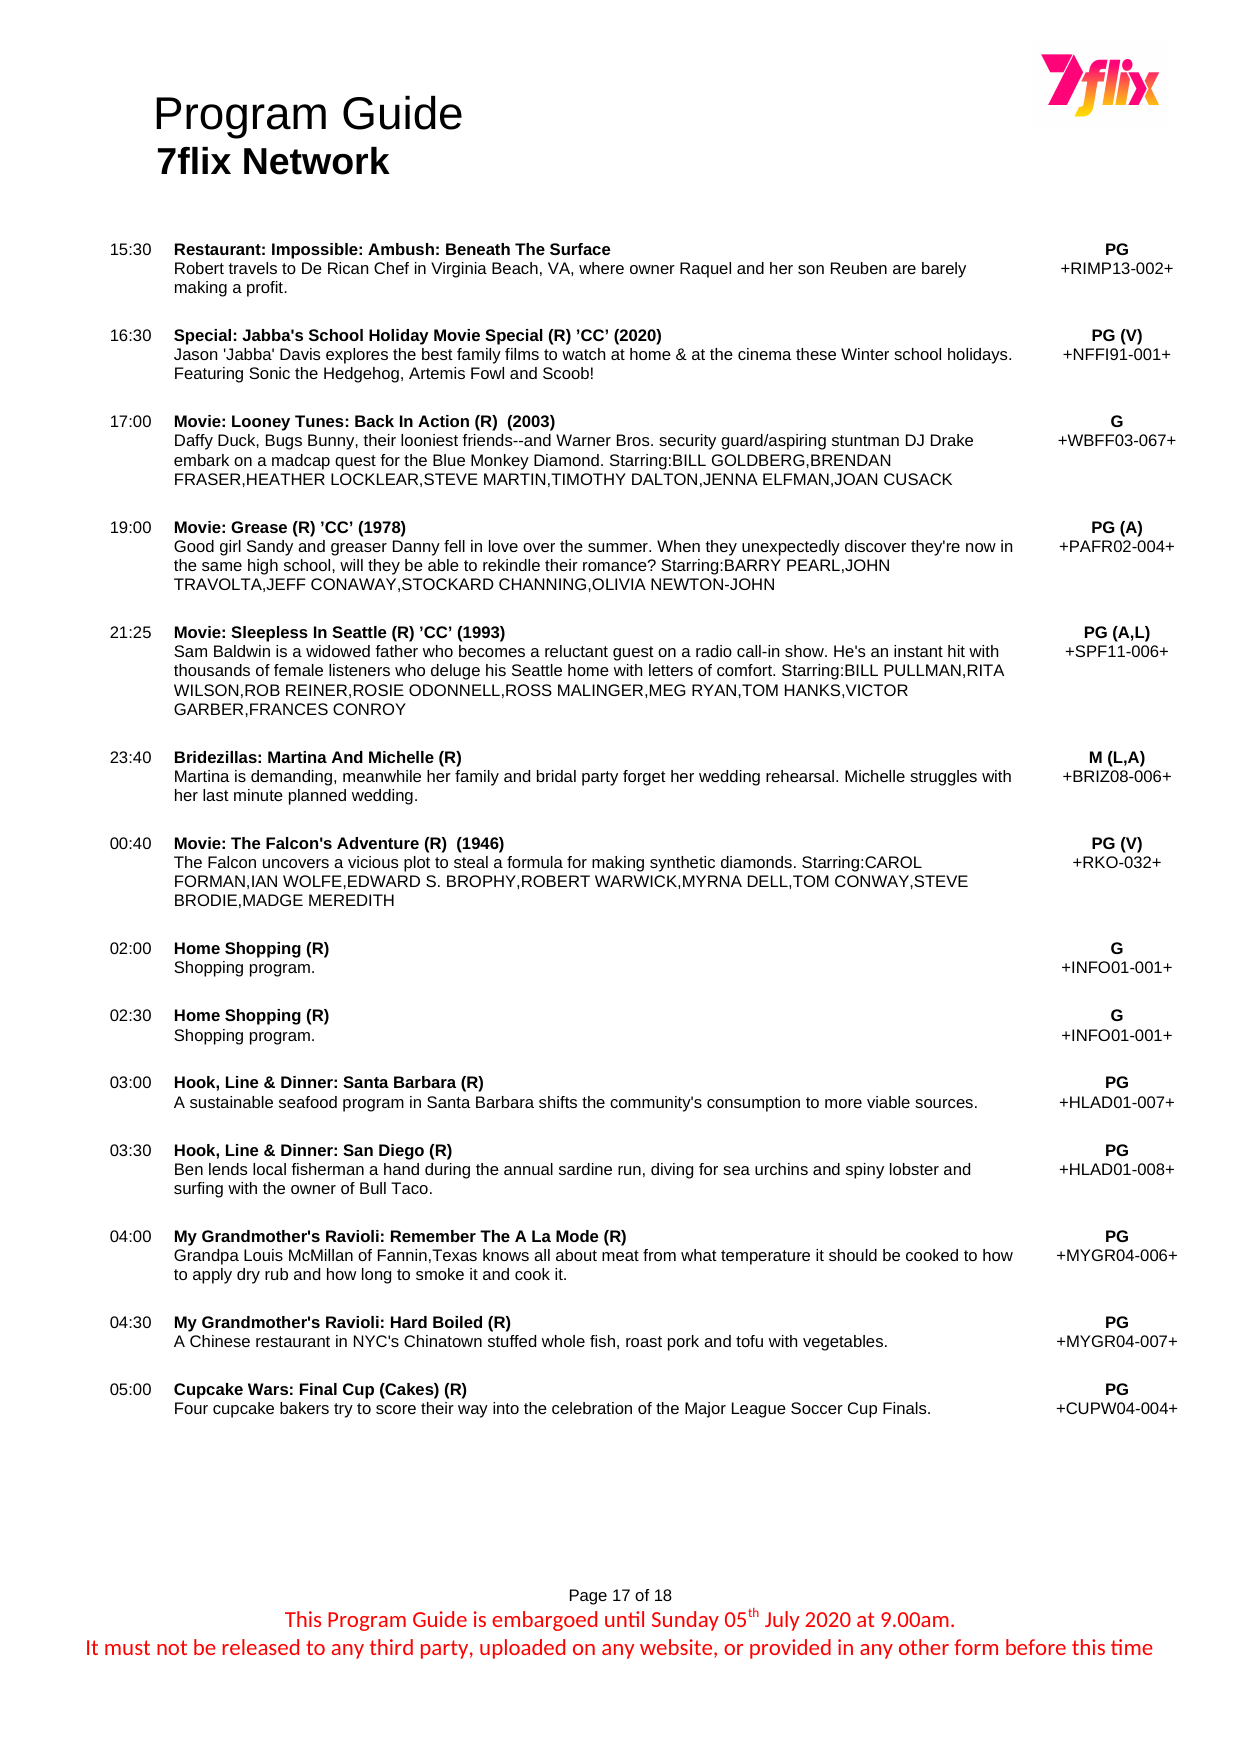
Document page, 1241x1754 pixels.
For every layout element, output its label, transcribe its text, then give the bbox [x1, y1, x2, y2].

table_header Cupcake Wars: Final Cup (Cakes) (R) Four cupcake bakers try to score their way into the celebration of the Major League Soccer Cup Finals. [163, 1380, 1033, 1418]
table_header PG +HLAD01-008+ [1034, 1140, 1200, 1198]
table_header PG (A,L) +SPF11-006+ [1034, 623, 1200, 719]
table_header My Grandmother's Ravioli: Remember The A La Mode (R) Grandpa Louis McMillan of Fannin,Texas knows all about meat from what temperature it should be cooked to how to apply dry rub and how long to smoke it and cook it. [163, 1227, 1033, 1284]
table_header Movie: Grease (R) ’CC’ (1978) Good girl Sandy and greaser Danny fell in love over the summer. When they unexpectedly discover they're now in the same high school, will they be able to rekindle their romance? Starring:BARRY PEARL,JOHN TRAVOLTA,JEFF CONAWAY,STOCKARD CHANNING,OLIVIA NEWTON-JOHN [163, 518, 1033, 594]
table_header Special: Jabba's School Holiday Movie Special (R) ’CC’ (2020) Jason 'Jabba' Davis explores the best family films to watch at home & at the cinema these Winter school holidays. Featuring Sonic the Hedgehog, Artemis Fowl and Scoob! [163, 326, 1033, 383]
table_header G +WBFF03-067+ [1034, 412, 1200, 489]
table_header G +INFO01-001+ [1034, 1006, 1200, 1044]
table_header PG +RIMP13-002+ [1034, 240, 1200, 297]
table_header PG (A) +PAFR02-004+ [1034, 518, 1200, 594]
picture [1031, 41, 1170, 130]
table_header Home Shopping (R) Shopping program. [163, 1006, 1033, 1044]
table_header 02:30 [63, 1006, 162, 1044]
table_header Restaurant: Impossible: Ambush: Beneath The Surface Robert travels to De Rican Chef in Virginia Beach, VA, where owner Raquel and her son Reuben are barely making a profit. [163, 240, 1033, 297]
table_header Movie: Sleepless In Seattle (R) ’CC’ (1993) Sam Baldwin is a widowed father who becomes a reluctant guest on a radio call-in show. He's an instant hit with thousands of female listeners who deluge his Seattle home with letters of comfort. Starring:BILL PULLMAN,RITA WILSON,ROB REINER,ROSIE ODONNELL,ROSS MALINGER,MEG RYAN,TOM HANKS,VICTOR GARBER,FRANCES CONROY [163, 623, 1033, 719]
table_header 23:40 [63, 748, 162, 805]
table_header G +INFO01-001+ [1034, 939, 1200, 977]
table_header 15:30 [63, 240, 162, 297]
table_header Movie: Looney Tunes: Back In Action (R) (2003) Daffy Duck, Bugs Bunny, their looniest friends--and Warner Bros. security guard/aspiring stuntman DJ Drake embark on a madcap quest for the Blue Monkey Diamond. Starring:BILL GOLDBERG,BRENDAN FRASER,HEATHER LOCKLEAR,STEVE MARTIN,TIMOTHY DALTON,JENNA ELFMAN,JOAN CUSACK [163, 412, 1033, 489]
table_header Hook, Line & Dinner: Santa Barbara (R) A sustainable seafood program in Santa Barbara shifts the community's consumption to more viable sources. [163, 1073, 1033, 1112]
table_header 05:00 [63, 1380, 162, 1418]
table_header 03:00 [63, 1073, 162, 1112]
table_header PG +CUPW04-004+ [1034, 1380, 1200, 1418]
table_header M (L,A) +BRIZ08-006+ [1034, 748, 1200, 805]
table_header 17:00 [63, 412, 162, 489]
table_header 16:30 [63, 326, 162, 383]
table_header PG +MYGR04-007+ [1034, 1313, 1200, 1351]
table_header PG +HLAD01-007+ [1034, 1073, 1200, 1112]
table_header 03:30 [63, 1140, 162, 1198]
table_header 02:00 [63, 939, 162, 977]
table_header My Grandmother's Ravioli: Hard Boiled (R) A Chinese restaurant in NYC's Chinatown stuffed whole fish, roast pork and tofu with vegetables. [163, 1313, 1033, 1351]
table_header 04:30 [63, 1313, 162, 1351]
table_header Home Shopping (R) Shopping program. [163, 939, 1033, 977]
table_header 21:25 [63, 623, 162, 719]
table_header 04:00 [63, 1227, 162, 1284]
table_header 00:40 [63, 834, 162, 910]
table_header Hook, Line & Dinner: San Diego (R) Ben lends local fisherman a hand during the annual sardine run, diving for sea urchins and spiny lobster and surfing with the owner of Bull Taco. [163, 1140, 1033, 1198]
table_header PG (V) +RKO-032+ [1034, 834, 1200, 910]
table_header Bridezillas: Martina And Michelle (R) Martina is demanding, meanwhile her family and bridal party forget her wedding rehearsal. Michelle struggles with her last minute planned wedding. [163, 748, 1033, 805]
table_header 19:00 [63, 518, 162, 594]
table_header PG +MYGR04-006+ [1034, 1227, 1200, 1284]
table_header Movie: The Falcon's Adventure (R) (1946) The Falcon uncovers a vicious plot to steal a formula for making synthetic diamonds. Starring:CAROL FORMAN,IAN WOLFE,EDWARD S. BROPHY,ROBERT WARWICK,MYRNA DELL,TOM CONWAY,STEVE BRODIE,MADGE MEREDITH [163, 834, 1033, 910]
table_header PG (V) +NFFI91-001+ [1034, 326, 1200, 383]
